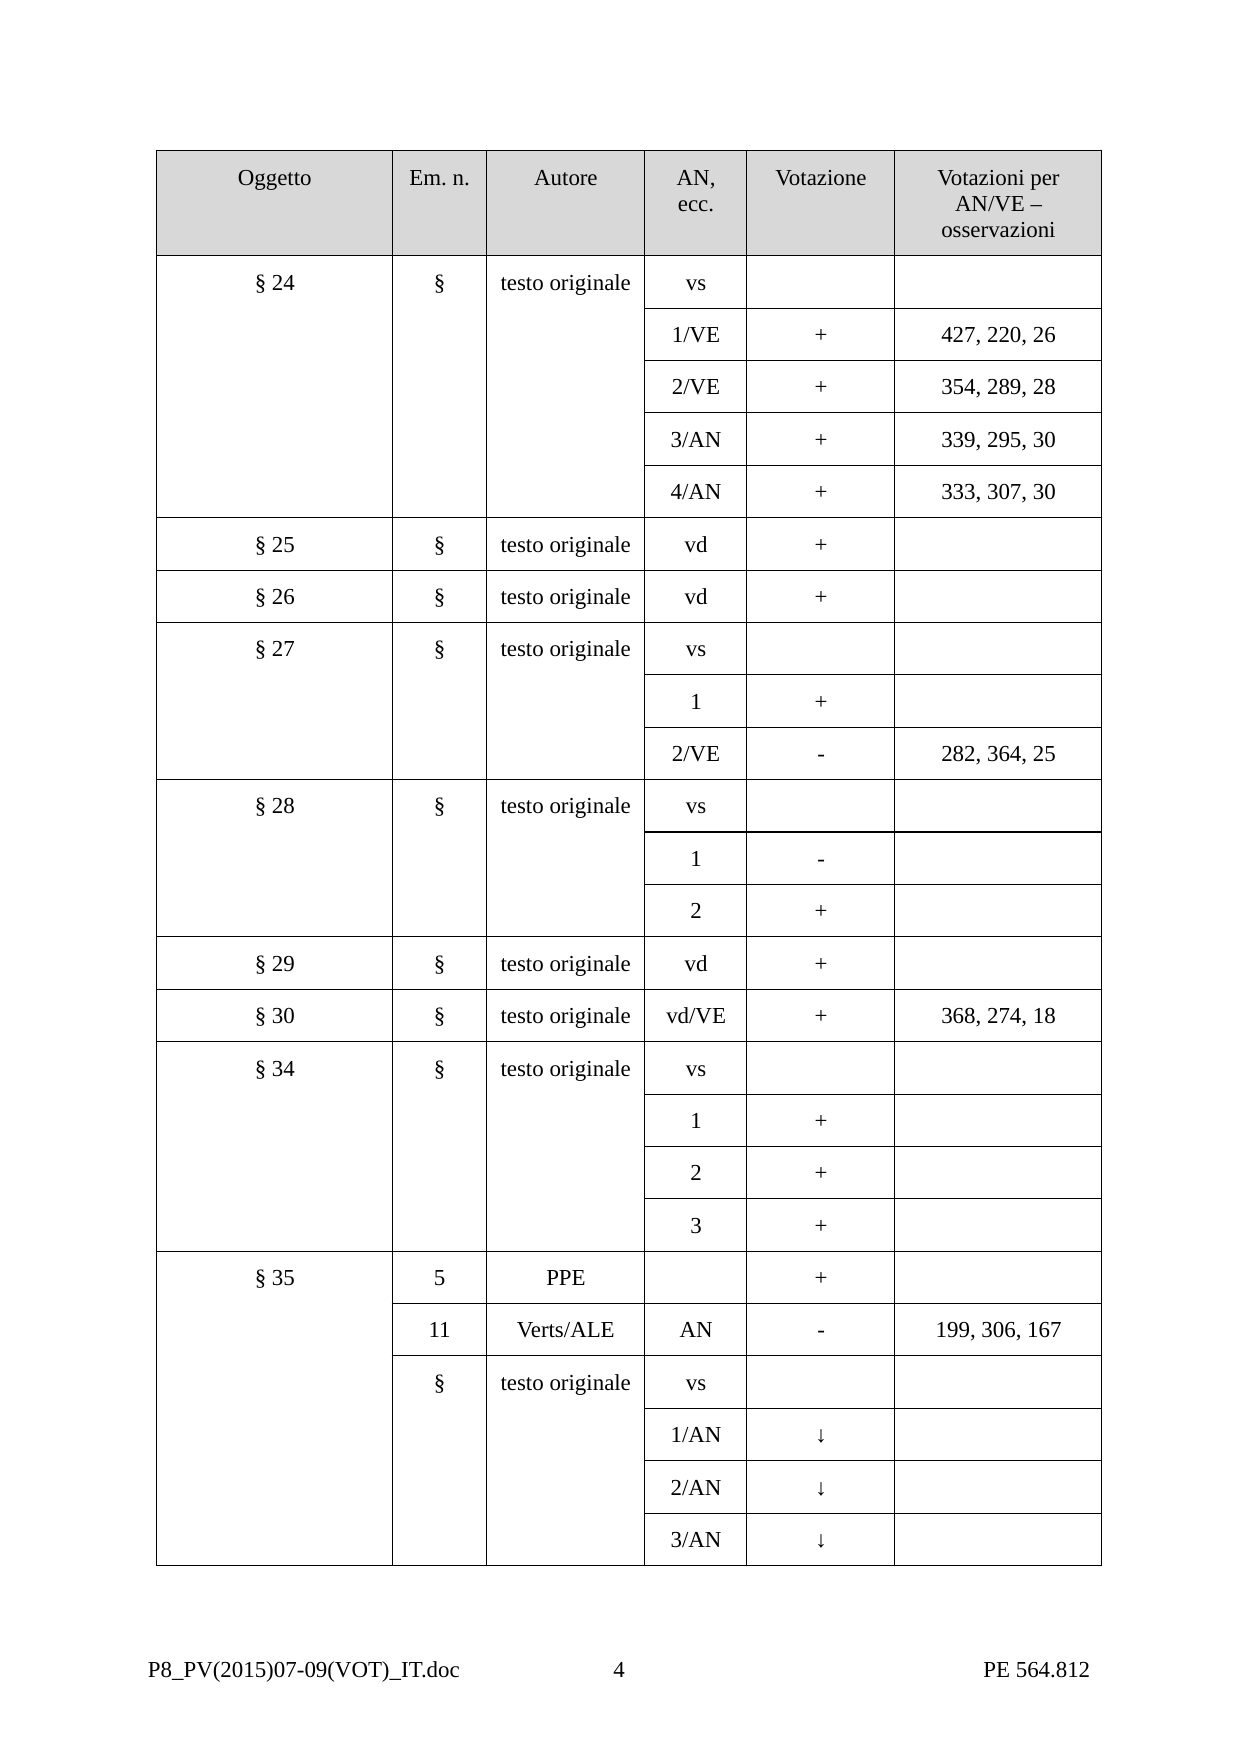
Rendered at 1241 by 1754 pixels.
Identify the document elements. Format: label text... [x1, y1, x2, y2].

table_cell ↓ [747, 1514, 894, 1565]
table_cell [895, 885, 1101, 936]
table_cell § 34 [157, 1042, 392, 1251]
table_cell 1/AN [645, 1409, 746, 1460]
table_cell - [747, 833, 894, 884]
table_cell Verts/ALE [487, 1304, 644, 1355]
table_cell [747, 1042, 894, 1093]
table_cell 2/AN [645, 1461, 746, 1513]
table_cell 2 [645, 1147, 746, 1198]
table_cell testo originale [487, 1042, 644, 1251]
table_cell [895, 780, 1101, 831]
table_cell 1 [645, 675, 746, 727]
table_cell [747, 256, 894, 307]
table_cell § [393, 623, 486, 779]
table_cell § [393, 571, 486, 622]
table_cell 199, 306, 167 [895, 1304, 1101, 1355]
table_cell vd/VE [645, 990, 746, 1041]
table_cell + [747, 937, 894, 989]
table_cell + [747, 1147, 894, 1198]
table_cell vd [645, 571, 746, 622]
table_cell [895, 1514, 1101, 1565]
table_cell testo originale [487, 780, 644, 936]
table_cell 5 [393, 1252, 486, 1303]
table_cell [895, 833, 1101, 884]
table_header Oggetto [157, 151, 392, 255]
table_header Votazioni per AN/VE – osservazioni [895, 151, 1101, 255]
table_cell 1 [645, 1095, 746, 1146]
table_cell vs [645, 1356, 746, 1408]
table_cell testo originale [487, 623, 644, 779]
table_cell testo originale [487, 990, 644, 1041]
table_cell § 35 [157, 1252, 392, 1565]
table_cell § [393, 256, 486, 517]
table_cell § 25 [157, 518, 392, 569]
table_cell + [747, 1252, 894, 1303]
table_cell vs [645, 623, 746, 674]
table_cell [895, 256, 1101, 307]
table_cell [895, 1147, 1101, 1198]
table_cell [895, 1095, 1101, 1146]
table_cell [895, 1409, 1101, 1460]
table_header Autore [487, 151, 644, 255]
table_cell + [747, 309, 894, 360]
table_header Em. n. [393, 151, 486, 255]
table_cell PPE [487, 1252, 644, 1303]
table_cell vd [645, 937, 746, 989]
table_cell § [393, 1042, 486, 1251]
table_cell 1 [645, 833, 746, 884]
table_cell testo originale [487, 1356, 644, 1565]
table_cell 354, 289, 28 [895, 361, 1101, 412]
table_cell + [747, 518, 894, 569]
table_cell [895, 1199, 1101, 1251]
table_cell [645, 1252, 746, 1303]
table_cell 3/AN [645, 413, 746, 465]
table_cell + [747, 413, 894, 465]
table_header AN, ecc. [645, 151, 746, 255]
table_cell + [747, 675, 894, 727]
table_cell testo originale [487, 518, 644, 569]
table_cell 2 [645, 885, 746, 936]
table_cell 1/VE [645, 309, 746, 360]
table_cell [895, 675, 1101, 727]
table_cell ↓ [747, 1409, 894, 1460]
table_cell 3 [645, 1199, 746, 1251]
table_cell - [747, 1304, 894, 1355]
table_cell § [393, 780, 486, 936]
table_cell [747, 1356, 894, 1408]
table_cell [895, 518, 1101, 569]
table_cell testo originale [487, 571, 644, 622]
table_cell [895, 571, 1101, 622]
table_cell [895, 1356, 1101, 1408]
table_cell + [747, 990, 894, 1041]
table_cell § 30 [157, 990, 392, 1041]
table_cell + [747, 571, 894, 622]
table_cell § [393, 518, 486, 569]
table_cell § [393, 990, 486, 1041]
table_cell 3/AN [645, 1514, 746, 1565]
table_cell 4/AN [645, 466, 746, 517]
table_cell [747, 623, 894, 674]
table_cell § [393, 1356, 486, 1565]
table_cell - [747, 728, 894, 779]
table_cell § 29 [157, 937, 392, 989]
table_cell + [747, 885, 894, 936]
table_cell ↓ [747, 1461, 894, 1513]
table_header Votazione [747, 151, 894, 255]
table_cell + [747, 1095, 894, 1146]
table_cell § 24 [157, 256, 392, 517]
table_cell AN [645, 1304, 746, 1355]
table_cell testo originale [487, 256, 644, 517]
table_cell vs [645, 780, 746, 831]
table_cell 282, 364, 25 [895, 728, 1101, 779]
table_cell § 27 [157, 623, 392, 779]
table_cell + [747, 466, 894, 517]
table_cell § [393, 937, 486, 989]
table_cell vd [645, 518, 746, 569]
table_cell 427, 220, 26 [895, 309, 1101, 360]
table_cell [895, 1252, 1101, 1303]
table_cell § 26 [157, 571, 392, 622]
table_cell testo originale [487, 937, 644, 989]
table_cell 333, 307, 30 [895, 466, 1101, 517]
table_cell + [747, 361, 894, 412]
table_cell 11 [393, 1304, 486, 1355]
table_cell vs [645, 1042, 746, 1093]
table_cell § 28 [157, 780, 392, 936]
table_cell [895, 937, 1101, 989]
table_cell 2/VE [645, 728, 746, 779]
table_cell vs [645, 256, 746, 307]
table_cell 368, 274, 18 [895, 990, 1101, 1041]
table_cell 339, 295, 30 [895, 413, 1101, 465]
table_cell [747, 780, 894, 831]
table_cell + [747, 1199, 894, 1251]
table_cell [895, 1042, 1101, 1093]
table_cell [895, 623, 1101, 674]
table_cell 2/VE [645, 361, 746, 412]
table_cell [895, 1461, 1101, 1513]
